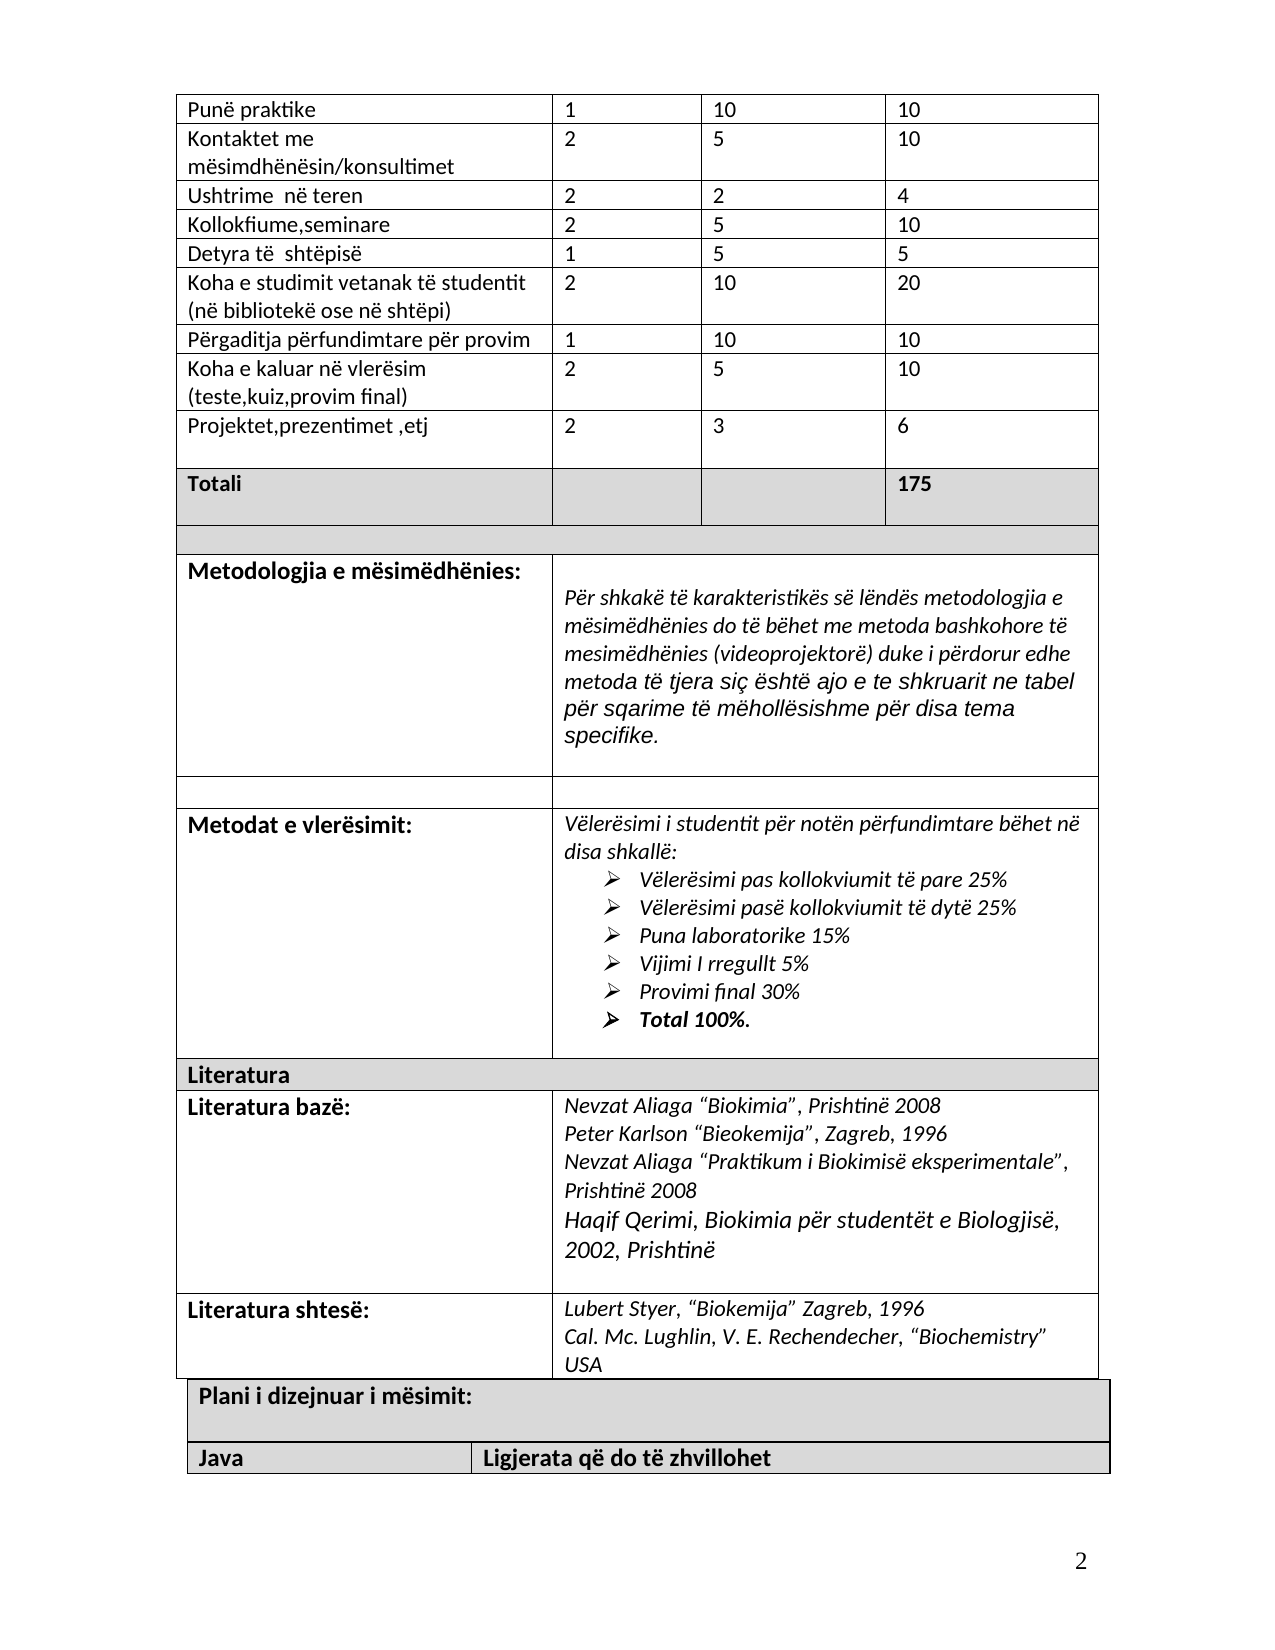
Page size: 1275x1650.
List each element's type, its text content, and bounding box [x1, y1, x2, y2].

table_cell 1 [553, 325, 701, 353]
table_cell 10 [886, 325, 1098, 353]
table_cell Metodat e vlerësimit: [177, 809, 552, 1058]
table_cell Koha e kaluar në vlerësim (teste,kuiz,provim final) [177, 354, 552, 410]
table_cell Për shkakë të karakteristikës së lëndës metodologjia e mësimëdhënies do të bëhet me metoda bashkohore të mesimëdhënies (videoprojektorë) duke i përdorur edhe metoda të tjera siç është ajo e te shkruarit ne tabel për sqarime të mëhollësishme për disa tema specifike. [553, 555, 1098, 776]
table_cell 3 [702, 411, 885, 468]
table_cell 2 [553, 268, 701, 324]
table_cell Koha e studimit vetanak të studentit (në bibliotekë ose në shtëpi) [177, 268, 552, 324]
table_cell 2 [553, 354, 701, 410]
table_cell [177, 526, 1098, 554]
table_cell [553, 469, 701, 525]
table_cell Ligjerata që do të zhvillohet [472, 1443, 1109, 1473]
table_cell 5 [702, 239, 885, 267]
table_cell Literatura shtesë: [177, 1294, 552, 1378]
table_cell Lubert Styer, “Biokemija” Zagreb, 1996 Cal. Mc. Lughlin, V. E. Rechendecher, “Biochemistry” USA [553, 1294, 1098, 1378]
table_cell 10 [702, 325, 885, 353]
table_cell Kontaktet me mësimdhënësin/konsultimet [177, 124, 552, 180]
table_cell 4 [886, 181, 1098, 209]
table_cell Projektet,prezentimet ,etj [177, 411, 552, 468]
table_cell Përgaditja përfundimtare për provim [177, 325, 552, 353]
table_cell Nevzat Aliaga “Biokimia”, Prishtinë 2008 Peter Karlson “Bieokemija”, Zagreb, 1996 Nevzat Aliaga “Praktikum i Biokimisë eksperimentale”, Prishtinë 2008 Haqif Qerimi, Biokimia për studentët e Biologjisë, 2002, Prishtinë [553, 1091, 1098, 1293]
table_cell 6 [886, 411, 1098, 468]
table_cell 10 [886, 354, 1098, 410]
table_cell 1 [553, 95, 701, 123]
table_cell Kollokfiume,seminare [177, 210, 552, 238]
table_cell 2 [702, 181, 885, 209]
table_cell Vëlerësimi i studentit për notën përfundimtare bëhet në disa shkallë: Vëlerësimi pas kollokviumit të pare 25% Vëlerësimi pasë kollokviumit të dytë 25% Puna laboratorike 15% Vijimi I rregullt 5% Provimi final 30% Total 100%. [553, 809, 1098, 1058]
table_header Plani i dizejnuar i mësimit: [188, 1380, 1109, 1441]
table_cell 2 [553, 181, 701, 209]
table_cell 10 [886, 95, 1098, 123]
table_cell 1 [553, 239, 701, 267]
table_cell 5 [702, 210, 885, 238]
table_cell Java [188, 1443, 471, 1473]
table_cell Metodologjia e mësimëdhënies: [177, 555, 552, 776]
table_cell [177, 777, 552, 808]
table_cell 175 [886, 469, 1098, 525]
table_cell [553, 777, 1098, 808]
table_cell 2 [553, 411, 701, 468]
table_cell [702, 469, 885, 525]
table_cell Literatura [177, 1059, 1098, 1090]
table_cell 2 [553, 210, 701, 238]
table_cell 5 [702, 124, 885, 180]
table_cell 10 [886, 210, 1098, 238]
table_cell 10 [702, 268, 885, 324]
table_cell 5 [702, 354, 885, 410]
table_cell 10 [702, 95, 885, 123]
table_cell 5 [886, 239, 1098, 267]
table_cell Detyra të shtëpisë [177, 239, 552, 267]
table_cell Ushtrime në teren [177, 181, 552, 209]
table_cell 20 [886, 268, 1098, 324]
table_cell Literatura bazë: [177, 1091, 552, 1293]
table_cell 2 [553, 124, 701, 180]
table_cell Punë praktike [177, 95, 552, 123]
table_cell 10 [886, 124, 1098, 180]
table_cell Totali [177, 469, 552, 525]
